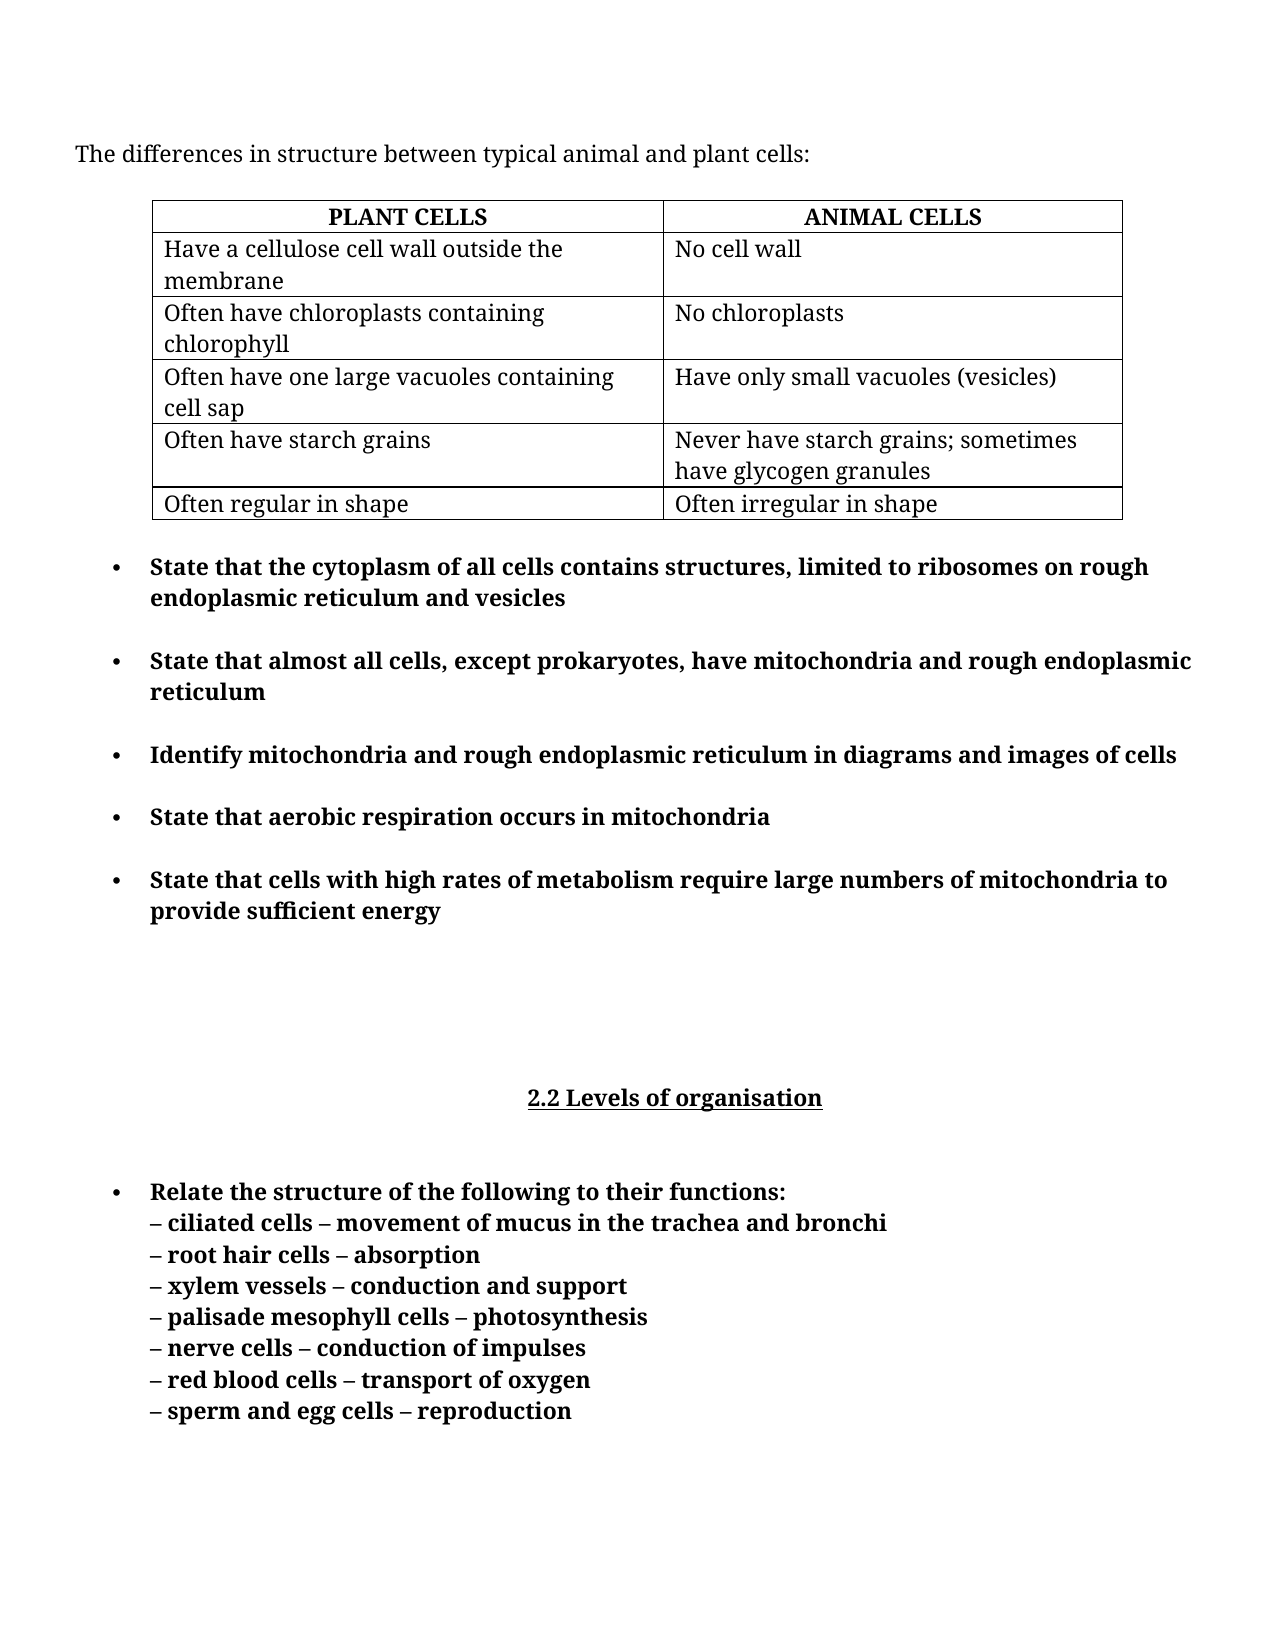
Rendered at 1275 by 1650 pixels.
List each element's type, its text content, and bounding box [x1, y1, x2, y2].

list Relate the structure of the following to their functions: [112, 1176, 1200, 1207]
text – ciliated cells – movement of mucus in the trachea and bronchi [75, 1207, 1200, 1238]
table_header ANIMAL CELLS [664, 201, 1122, 232]
table_cell Often regular in shape [153, 488, 663, 519]
table_header PLANT CELLS [153, 201, 663, 232]
text – red blood cells – transport of oxygen [75, 1363, 1200, 1395]
table_cell Often have starch grains [153, 424, 663, 486]
text – nerve cells – conduction of impulses [75, 1332, 1200, 1363]
table_cell Have a cellulose cell wall outside the membrane [153, 233, 663, 296]
table_cell Often have one large vacuoles containing cell sap [153, 360, 663, 423]
list State that cells with high rates of metabolism require large numbers of mitochondria to provide sufficient energy [112, 863, 1200, 926]
text 2.2 Levels of organisation [150, 1082, 1200, 1113]
text – sperm and egg cells – reproduction [75, 1395, 1200, 1426]
table_cell Often irregular in shape [664, 488, 1122, 519]
table_cell Have only small vacuoles (vesicles) [664, 360, 1122, 423]
list State that the cytoplasm of all cells contains structures, limited to ribosomes on rough endoplasmic reticulum and vesicles [112, 551, 1200, 613]
list State that almost all cells, except prokaryotes, have mitochondria and rough endoplasmic reticulum [112, 645, 1200, 707]
text – palisade mesophyll cells – photosynthesis [75, 1301, 1200, 1332]
text – root hair cells – absorption [75, 1238, 1200, 1270]
table_cell No chloroplasts [664, 297, 1122, 359]
text The differences in structure between typical animal and plant cells: [75, 137, 1200, 169]
list Identify mitochondria and rough endoplasmic reticulum in diagrams and images of cells [112, 738, 1200, 770]
table_cell No cell wall [664, 233, 1122, 296]
table_cell Never have starch grains; sometimes have glycogen granules [664, 424, 1122, 486]
text – xylem vessels – conduction and support [75, 1270, 1200, 1301]
list State that aerobic respiration occurs in mitochondria [112, 801, 1200, 832]
table_cell Often have chloroplasts containing chlorophyll [153, 297, 663, 359]
